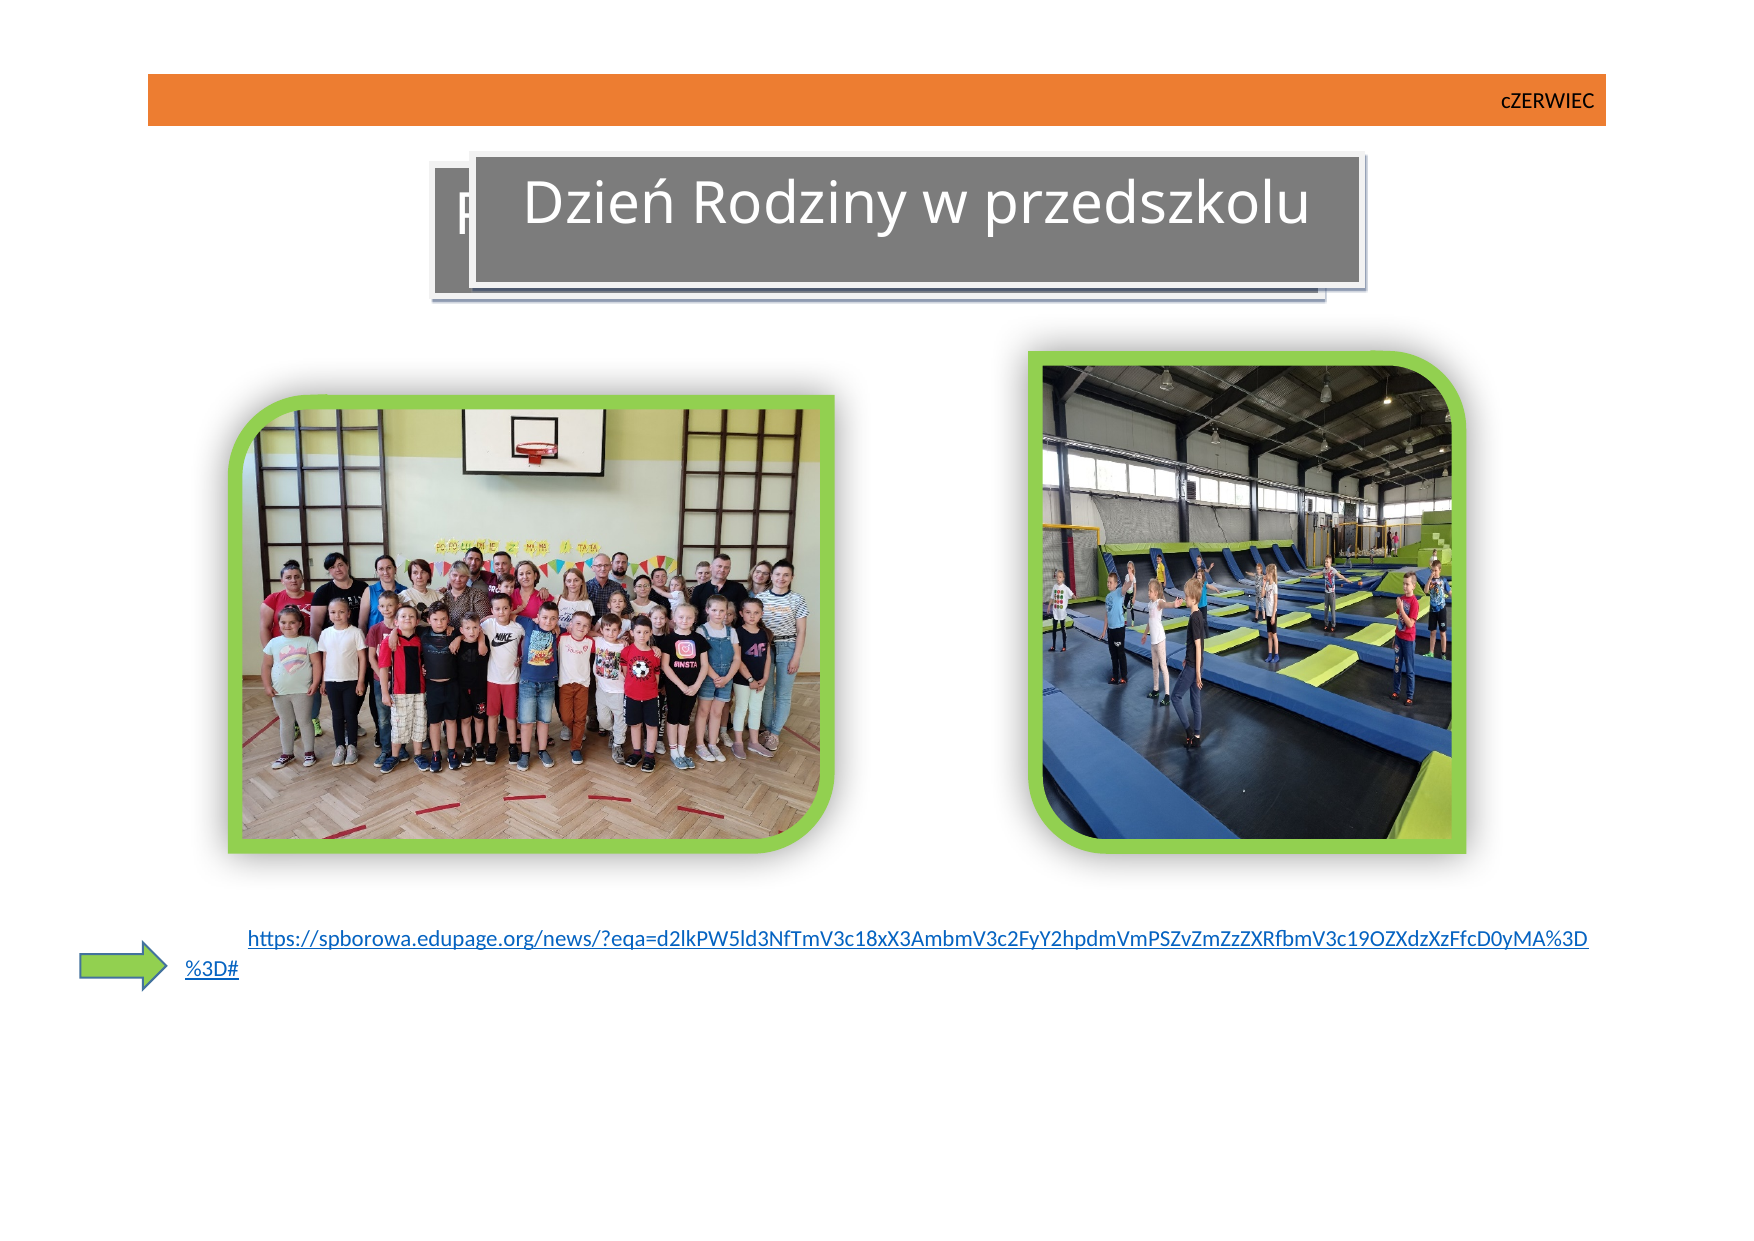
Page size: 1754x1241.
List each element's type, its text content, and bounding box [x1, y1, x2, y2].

text https://spborowa.edupage.org/news/?eqa=d2lkPW5ld3NfTmV3c18xX3AmbmV3c2FyY2hpdmVmPSZvZmZzZXRfbmV3c19OZXdzXzFfcD0yMA%3D%3D# [185, 924, 1606, 982]
picture [1043, 366, 1451, 839]
picture [243, 410, 820, 839]
